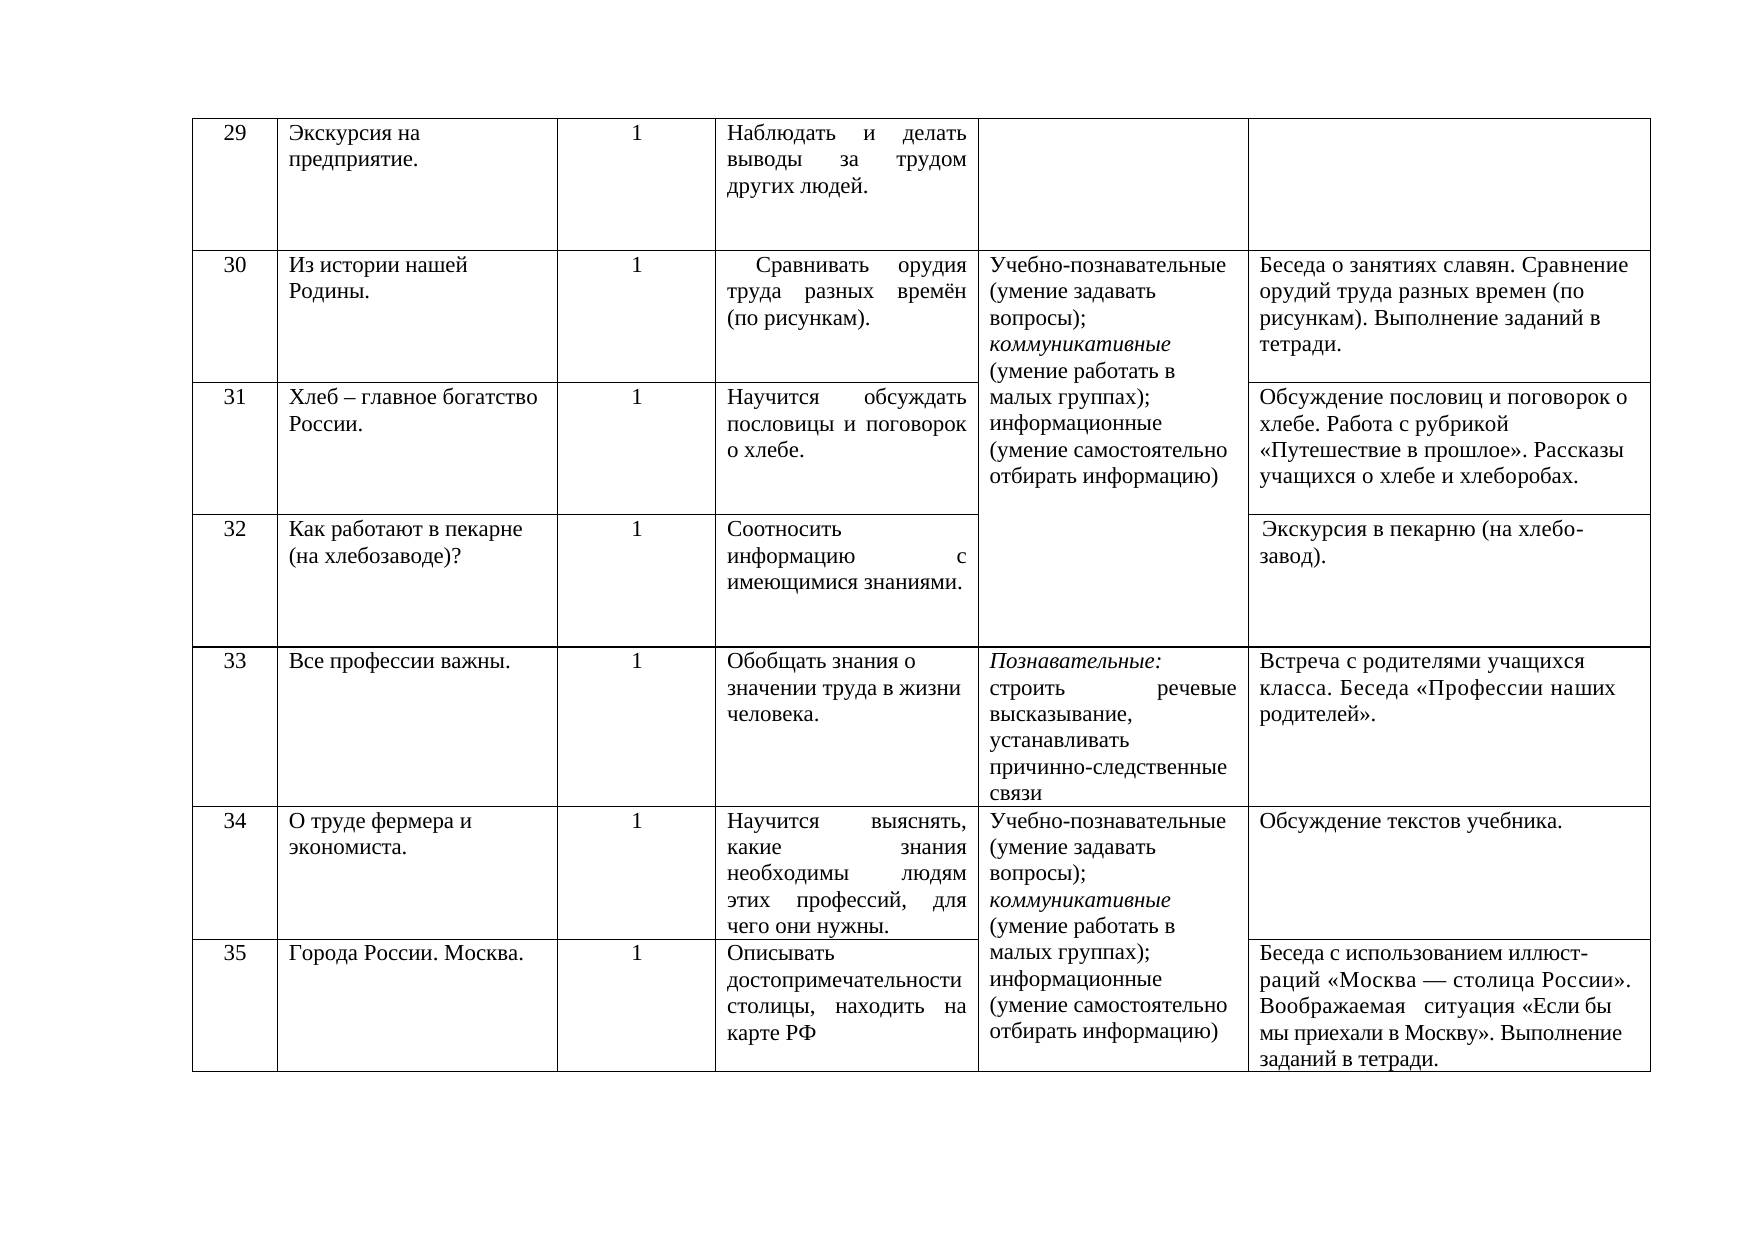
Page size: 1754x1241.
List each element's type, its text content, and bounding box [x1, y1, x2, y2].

table_cell Беседа с использованием иллюстраций «Москва — столица России». Воображаемая ситуация «Если бы мы приехали в Москву». Выполнение заданий в тетради. [1249, 940, 1650, 1071]
table_cell О труде фермера и экономиста. [278, 807, 557, 938]
table_cell Как работают в пекарне (на хлебозаводе)? [278, 515, 557, 646]
table_cell 34 [193, 807, 277, 938]
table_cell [1249, 119, 1650, 250]
table_cell Города России. Москва. [278, 940, 557, 1071]
table_cell Обобщать знания о значении труда в жизни человека. [716, 648, 978, 806]
table_cell 1 [558, 383, 715, 514]
table_cell Встреча с родителями учащихся класса. Беседа «Профессии наших родителей». [1249, 648, 1650, 806]
table_cell Хлеб – главное богатство России. [278, 383, 557, 514]
table_cell Сравнивать орудия труда разных времён (по рисункам). [716, 251, 978, 382]
table_cell Описывать достопримечательности столицы, находить на карте РФ [716, 940, 978, 1071]
table_cell 1 [558, 940, 715, 1071]
table_cell 1 [558, 119, 715, 250]
table_cell Обсуждение текстов учебника. [1249, 807, 1650, 938]
table_cell Обсуждение пословиц и поговорок о хлебе. Работа с рубрикой «Путешествие в прошлое». Рассказы учащихся о хлебе и хлеборобах. [1249, 383, 1650, 514]
table_cell Учебно-познавательные (умение задавать вопросы); коммуникативные (умение работать в малых группах); информационные (умение самостоятельно отбирать информацию) [979, 807, 1248, 1071]
table_cell Из истории нашей Родины. [278, 251, 557, 382]
table_cell Познавательные: строить речевые высказывание, устанавливать причинно-следственные связи [979, 648, 1248, 806]
table_cell 31 [193, 383, 277, 514]
table_cell Экскурсия на предприятие. [278, 119, 557, 250]
table_cell 1 [558, 648, 715, 806]
table_cell 35 [193, 940, 277, 1071]
table_cell Все профессии важны. [278, 648, 557, 806]
table_cell Беседа о занятиях славян. Сравнение орудий труда разных времен (по рисункам). Выполнение заданий в тетради. [1249, 251, 1650, 382]
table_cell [979, 119, 1248, 250]
table_cell Научится выяснять, какие знания необходимы людям этих профессий, для чего они нужны. [716, 807, 978, 938]
table_cell 32 [193, 515, 277, 646]
table_cell Учебно-познавательные (умение задавать вопросы); коммуникативные (умение работать в малых группах); информационные (умение самостоятельно отбирать информацию) [979, 251, 1248, 646]
table_cell 29 [193, 119, 277, 250]
table_cell 30 [193, 251, 277, 382]
table_cell 1 [558, 807, 715, 938]
table_cell 1 [558, 515, 715, 646]
table_cell Научится обсуждать пословицы и поговорок о хлебе. [716, 383, 978, 514]
table_cell Экскурсия в пекарню (на хлебозавод). [1249, 515, 1650, 646]
table_cell Наблюдать и делать выводы за трудом других людей. [716, 119, 978, 250]
table_cell 1 [558, 251, 715, 382]
table_cell 33 [193, 648, 277, 806]
table_cell Соотносить информацию с имеющимися знаниями. [716, 515, 978, 646]
